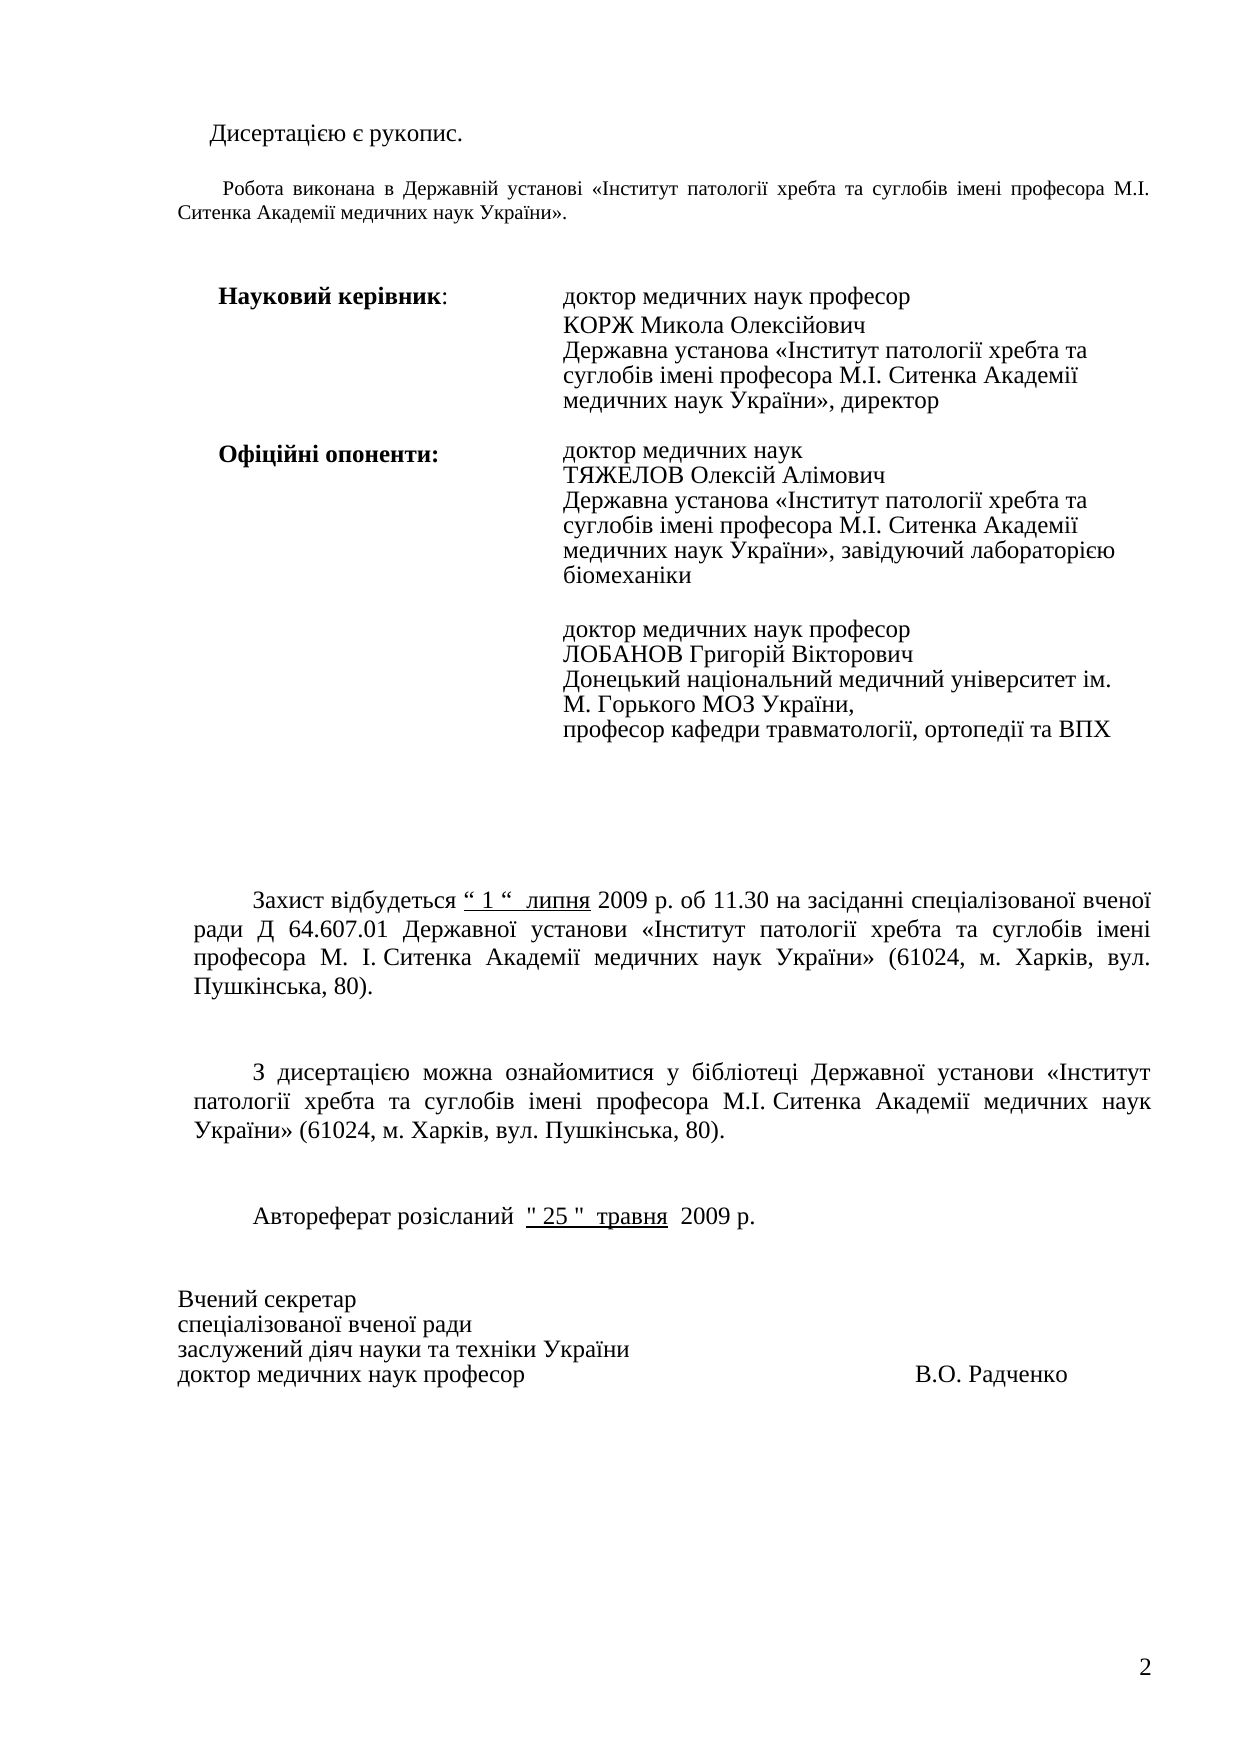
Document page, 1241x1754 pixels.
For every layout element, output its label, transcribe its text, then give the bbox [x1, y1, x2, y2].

text З дисертацією можна ознайомитися у бібліотеці Державної установи «Інститут патології хребта та суглобів імені професора М.І. Ситенка Академії медичних наук України» (. Харків, вул. Пушкінська, 80). [193, 1057, 1152, 1144]
text Вчений секретар спеціалізованої вченої ради заслужений діяч науки та техніки України [177, 1287, 1152, 1362]
table_cell доктор медичних наук ТЯЖЕЛОВ Олексій Алімович Державна установа «Інститут патології хребта та суглобів імені професора М.І. Ситенка Академії медичних наук України», завідуючий лабораторією біомеханіки доктор медичних наук професор ЛОБАНОВ Григорій Вікторович Донецький національний медичний університет ім. М. Горького МОЗ України, професор кафедри травматології, ортопедії та ВПХ [552, 439, 1145, 799]
table_header Науковий керівник: [207, 281, 552, 439]
text Дисертацією є рукопис. [177, 118, 1152, 147]
text Робота виконана в Державній установі «Інститут патології хребта та суглобів імені професора М.І. Ситенка Академії медичних наук України». [177, 176, 1152, 224]
text Захист відбудеться “ 1 “ липня 2009 р. об 11.30 на засіданні спеціалізованої вченої ради Д 64.607.01 Державної установи «Інститут патології хребта та суглобів імені професора М. І. Ситенка Академії медичних наук України» (. Харків, вул. Пушкінська, 80). [193, 885, 1152, 1000]
text доктор медичних наук професор В.О. Радченко [177, 1362, 1152, 1387]
table_cell Офіційні опоненти: [207, 439, 552, 799]
table_header доктор медичних наук професор КОРЖ Микола Олексійович Державна установа «Інститут патології хребта та суглобів імені професора М.І. Ситенка Академії медичних наук України», директор [552, 281, 1145, 439]
text Автореферат розісланий " 25 " травня 2009 р. [193, 1201, 1152, 1230]
